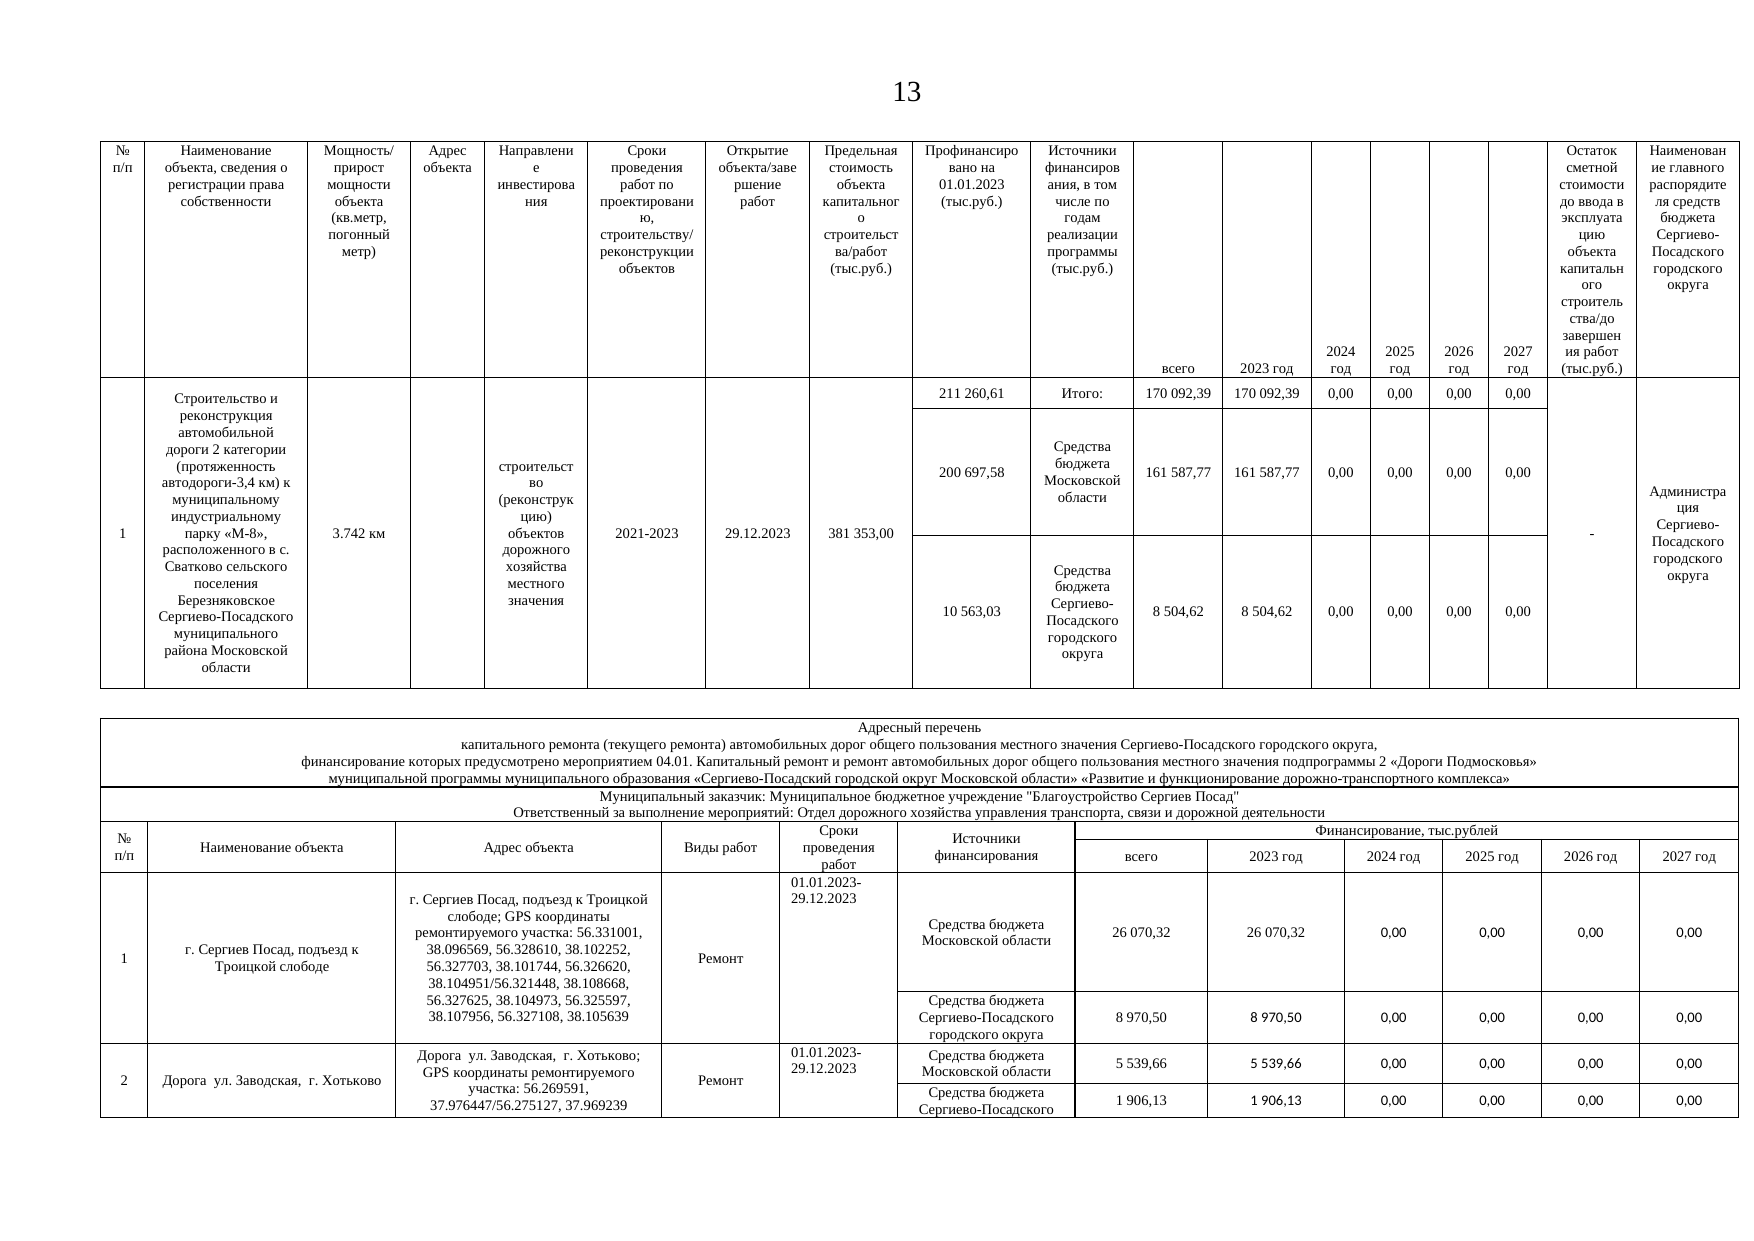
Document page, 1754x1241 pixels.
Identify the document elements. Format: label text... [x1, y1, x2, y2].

table_cell 0,00 [1489, 409, 1547, 534]
table_cell 2024 год [1345, 840, 1442, 872]
table_cell 2 [101, 1044, 147, 1117]
table_cell 0,00 [1640, 873, 1738, 991]
table_cell 8 970,50 [1076, 992, 1207, 1042]
table_cell Дорога ул. Заводская, г. Хотьково; GPS координаты ремонтируемого участка: 56.269591, 37.976447/56.275127, 37.969239 [396, 1044, 661, 1117]
table_cell Итого: [1031, 378, 1133, 408]
table_cell строительство (реконструкцию) объектов дорожного хозяйства местного значения [485, 378, 587, 688]
table_cell № п/п [101, 142, 144, 377]
table_cell 10 563,03 [913, 536, 1030, 688]
table_cell 8 970,50 [1208, 992, 1344, 1042]
table_cell 26 070,32 [1208, 873, 1344, 991]
table_cell Средства бюджета Сергиево-Посадского городского округа [1031, 536, 1133, 688]
table_cell Средства бюджета Московской области [898, 1044, 1074, 1083]
table_cell Средства бюджета Сергиево-Посадского городского округа [898, 992, 1074, 1042]
table_cell 0,00 [1542, 992, 1639, 1042]
table_cell 0,00 [1345, 1044, 1442, 1083]
table_header Адресный перечень капитального ремонта (текущего ремонта) автомобильных дорог общего пользования местного значения Сергиево-Посадского городского округа, финансирование которых предусмотрено мероприятием 04.01. Капитальный ремонт и ремонт автомобильных дорог общего пользования местного значения подпрограммы 2 «Дороги Подмосковья» муниципальной программы муниципального образования «Сергиево-Посадский городской округ Московской области» «Развитие и функционирование дорожно-транспортного комплекса» [101, 719, 1738, 786]
table_cell 26 070,32 [1076, 873, 1207, 991]
table_cell 2023 год [1208, 840, 1344, 872]
table_cell 0,00 [1489, 378, 1547, 408]
table_cell Наименование главного распорядителя средств бюджета Сергиево-Посадского городского округа [1637, 142, 1739, 377]
table_cell Наименование объекта, сведения о регистрации права собственности [145, 142, 307, 377]
table_cell Сроки проведения работ [780, 822, 897, 872]
table_cell 0,00 [1345, 1084, 1442, 1117]
table_cell г. Сергиев Посад, подъезд к Троицкой слободе; GPS координаты ремонтируемого участка: 56.331001, 38.096569, 56.328610, 38.102252, 56.327703, 38.101744, 56.326620, 38.104951/56.321448, 38.108668, 56.327625, 38.104973, 56.325597, 38.107956, 56.327108, 38.105639 [396, 873, 661, 1042]
table_cell Строительство и реконструкция автомобильной дороги 2 категории (протяженность автодороги-3,4 км) к муниципальному индустриальному парку «М-8», расположенного в с. Сватково сельского поселения Березняковское Сергиево-Посадского муниципального района Московской области [145, 378, 307, 688]
table_cell Ремонт [662, 873, 779, 1042]
table_cell 0,00 [1430, 409, 1488, 534]
table_cell 0,00 [1542, 1044, 1639, 1083]
table_cell 1 [101, 873, 147, 1042]
table_cell 2026 год [1542, 840, 1639, 872]
table_cell 5 539,66 [1076, 1044, 1207, 1083]
table_cell Сроки проведения работ по проектированию, строительству/реконструкции объектов [588, 142, 705, 377]
table_cell Направление инвестирования [485, 142, 587, 377]
table_cell 1 906,13 [1208, 1084, 1344, 1117]
table_cell [411, 378, 484, 688]
table_cell Открытие объекта/завершение работ [706, 142, 809, 377]
table_cell Профинансировано на 01.01.2023 (тыс.руб.) [913, 142, 1030, 377]
table_cell 170 092,39 [1223, 378, 1311, 408]
table_cell 0,00 [1430, 536, 1488, 688]
table_cell 0,00 [1542, 873, 1639, 991]
table_cell 29.12.2023 [706, 378, 809, 688]
table_cell Источники финансирования [898, 822, 1074, 872]
table_cell 0,00 [1443, 873, 1541, 991]
table_cell 0,00 [1312, 378, 1370, 408]
table_cell 2024 год [1312, 142, 1370, 377]
table_cell 0,00 [1430, 378, 1488, 408]
table_cell Ремонт [662, 1044, 779, 1117]
table_cell Дорога ул. Заводская, г. Хотьково [148, 1044, 395, 1117]
table_cell № п/п [101, 822, 147, 872]
table_cell 1 906,13 [1076, 1084, 1207, 1117]
table_cell 0,00 [1371, 378, 1429, 408]
table_cell 0,00 [1640, 992, 1738, 1042]
table_cell 1 [101, 378, 144, 688]
table_cell Адрес объекта [396, 822, 661, 872]
table_cell 2026 год [1430, 142, 1488, 377]
table_cell 2021-2023 [588, 378, 705, 688]
table_cell 5 539,66 [1208, 1044, 1344, 1083]
table_cell Мощность/прирост мощности объекта (кв.метр, погонный метр) [308, 142, 410, 377]
table_cell Предельная стоимость объекта капитального строительства/работ (тыс.руб.) [810, 142, 912, 377]
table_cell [898, 1084, 1074, 1117]
table_cell Финансирование, тыс.рублей [1076, 822, 1738, 839]
table_cell Средства бюджета Московской области [1031, 409, 1133, 534]
table_cell 2023 год [1223, 142, 1311, 377]
table_cell 2025 год [1371, 142, 1429, 377]
table_cell 3.742 км [308, 378, 410, 688]
table_cell 211 260,61 [913, 378, 1030, 408]
table_cell Администрация Сергиево-Посадского городского округа [1637, 378, 1739, 688]
table_cell 0,00 [1371, 409, 1429, 534]
table_cell Средства бюджета Московской области [898, 873, 1074, 991]
table_cell 0,00 [1640, 1044, 1738, 1083]
table_cell Муниципальный заказчик: Муниципальное бюджетное учреждение "Благоустройство Сергиев Посад" Ответственный за выполнение мероприятий: Отдел дорожного хозяйства управления транспорта, связи и дорожной деятельности [101, 788, 1738, 821]
table_cell 0,00 [1443, 1044, 1541, 1083]
table_cell 01.01.2023-29.12.2023 [780, 1044, 897, 1117]
table_cell 8 504,62 [1134, 536, 1222, 688]
table_cell 0,00 [1542, 1084, 1639, 1117]
table_cell 0,00 [1443, 1084, 1541, 1117]
table_cell 0,00 [1371, 536, 1429, 688]
table_cell 161 587,77 [1223, 409, 1311, 534]
table_cell Остаток сметной стоимости до ввода в эксплуатацию объекта капитального строительства/до завершения работ (тыс.руб.) [1548, 142, 1636, 377]
table_cell 8 504,62 [1223, 536, 1311, 688]
table_cell 2025 год [1443, 840, 1541, 872]
table_cell 01.01.2023-29.12.2023 [780, 873, 897, 1042]
table_cell 170 092,39 [1134, 378, 1222, 408]
table_cell 381 353,00 [810, 378, 912, 688]
table_cell Источники финансирования, в том числе по годам реализации программы (тыс.руб.) [1031, 142, 1133, 377]
table_cell 0,00 [1489, 536, 1547, 688]
table_cell г. Сергиев Посад, подъезд к Троицкой слободе [148, 873, 395, 1042]
table_cell 161 587,77 [1134, 409, 1222, 534]
table_cell Адрес объекта [411, 142, 484, 377]
table_cell 0,00 [1443, 992, 1541, 1042]
table_cell всего [1076, 840, 1207, 872]
table_cell Виды работ [662, 822, 779, 872]
table_cell 2027 год [1640, 840, 1738, 872]
table_cell 0,00 [1345, 873, 1442, 991]
table_cell всего [1134, 142, 1222, 377]
table_cell 0,00 [1345, 992, 1442, 1042]
table_cell 2027 год [1489, 142, 1547, 377]
table_cell 0,00 [1640, 1084, 1738, 1117]
table_cell Наименование объекта [148, 822, 395, 872]
table_cell - [1548, 378, 1636, 688]
table_cell 0,00 [1312, 536, 1370, 688]
table_cell 200 697,58 [913, 409, 1030, 534]
table_cell 0,00 [1312, 409, 1370, 534]
